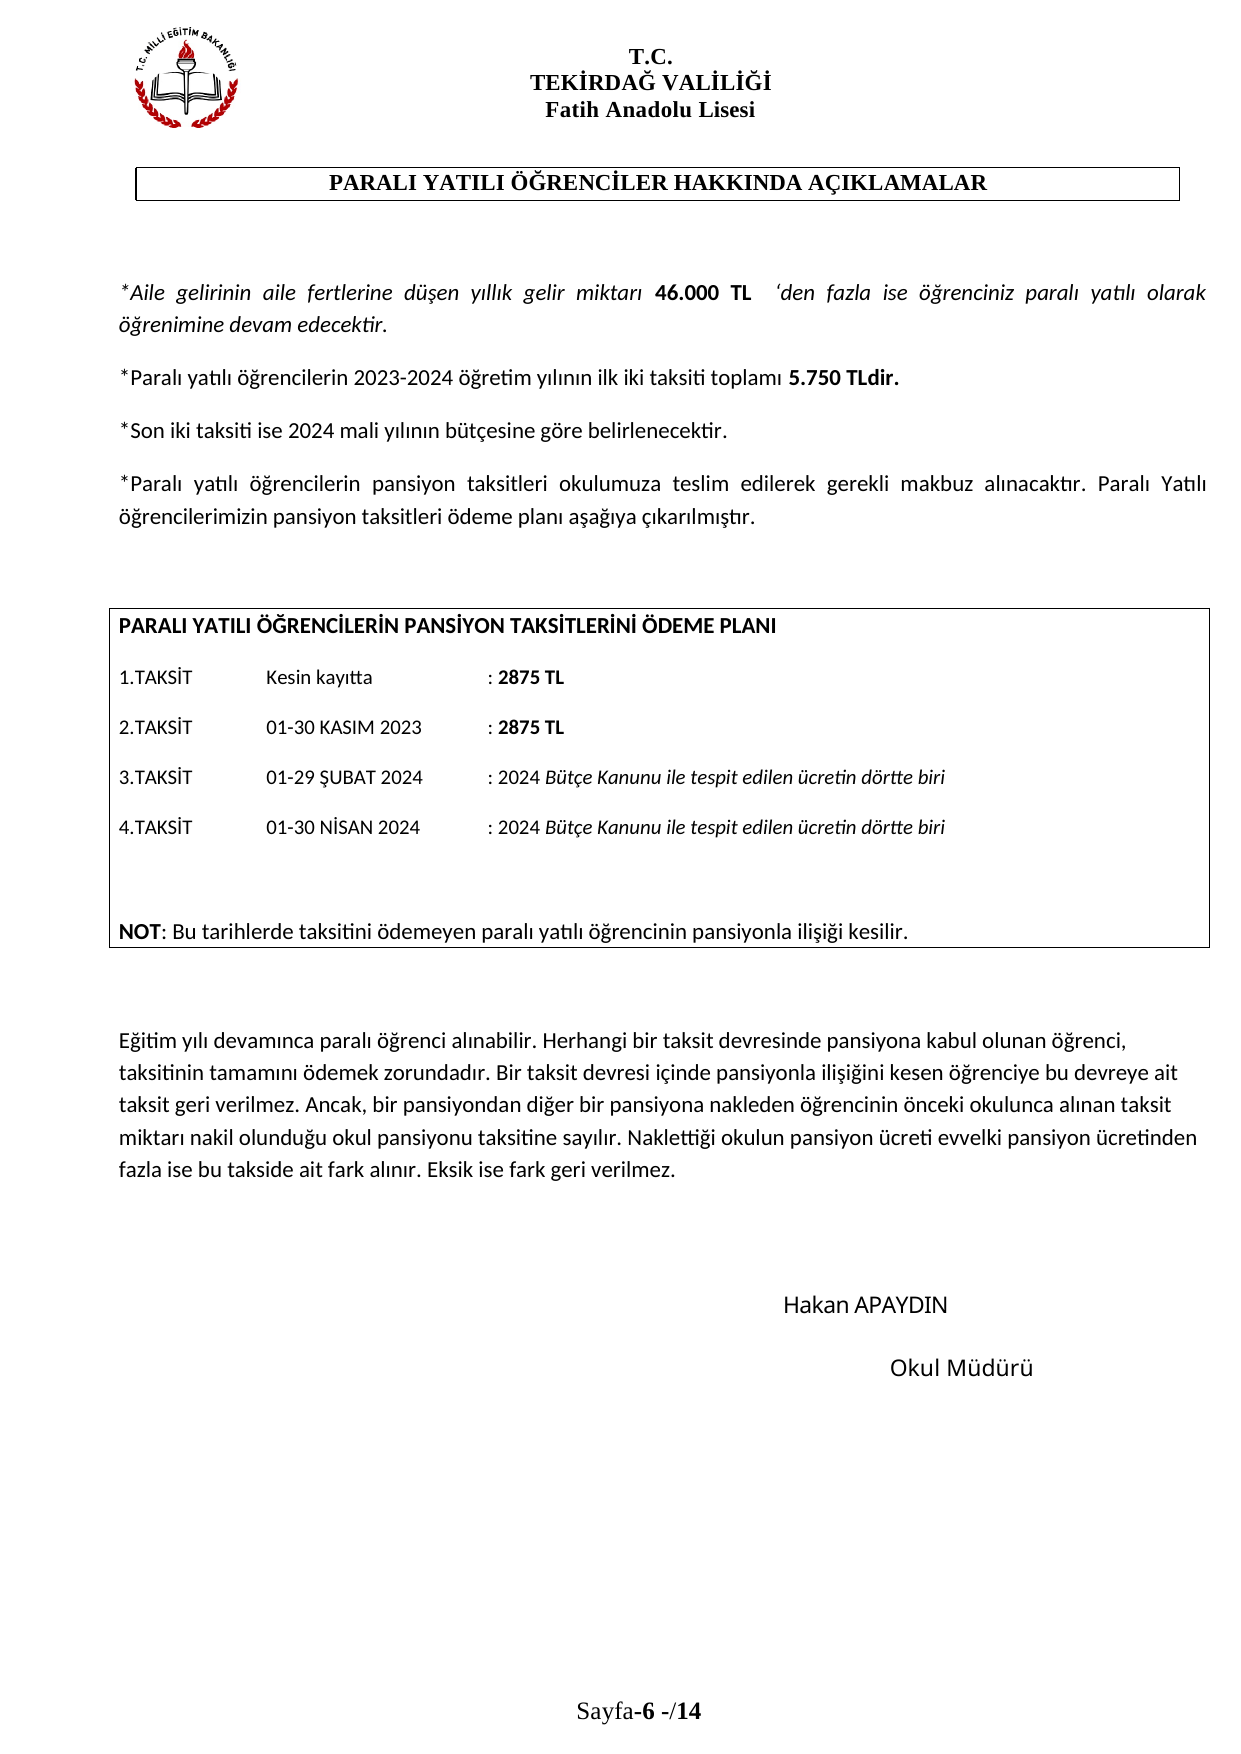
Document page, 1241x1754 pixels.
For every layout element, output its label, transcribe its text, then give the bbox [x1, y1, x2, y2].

text Hakan APAYDIN [119, 1289, 1156, 1321]
text 1.TAKSİT Kesin kayıtta : 2875 TL [110, 661, 1209, 689]
text *Paralı yatılı öğrencilerin pansiyon taksitleri okulumuza teslim edilerek gerekli makbuz alınacaktır. Paralı Yatılı öğrencilerimizin pansiyon taksitleri ödeme planı aşağıya çıkarılmıştır. [119, 469, 1209, 530]
text NOT: Bu tarihlerde taksitini ödemeyen paralı yatılı öğrencinin pansiyonla ilişiği kesilir. [110, 914, 1209, 947]
text *Paralı yatılı öğrencilerin 2023-2024 öğretim yılının ilk iki taksiti toplamı 5.750 TLdir. [119, 363, 1209, 392]
text PARALI YATILI ÖĞRENCİLERİN PANSİYON TAKSİTLERİNİ ÖDEME PLANI [110, 609, 1209, 639]
text PARALI YATILI ÖĞRENCİLER HAKKINDA AÇIKLAMALAR [329, 170, 1211, 196]
text 2.TAKSİT 01-30 KASIM 2023 : 2875 TL [110, 711, 1209, 739]
text 4.TAKSİT 01-30 NİSAN 2024 : 2024 Bütçe Kanunu ile tespit edilen ücretin dörtte biri [110, 811, 1209, 839]
text 3.TAKSİT 01-29 ŞUBAT 2024 : 2024 Bütçe Kanunu ile tespit edilen ücretin dörtte biri [110, 761, 1209, 789]
picture [130, 23, 242, 134]
text *Aile gelirinin aile fertlerine düşen yıllık gelir miktarı 46.000 TL ‘den fazla ise öğrenciniz paralı yatılı olarak öğrenimine devam edecektir. [119, 278, 1209, 338]
text *Son iki taksiti ise 2024 mali yılının bütçesine göre belirlenecektir. [119, 417, 1209, 444]
text Okul Müdürü [119, 1352, 1149, 1383]
text Eğitim yılı devamınca paralı öğrenci alınabilir. Herhangi bir taksit devresinde pansiyona kabul olunan öğrenci, taksitinin tamamını ödemek zorundadır. Bir taksit devresi içinde pansiyonla ilişiğini kesen öğrenciye bu devreye ait taksit geri verilmez. Ancak, bir pansiyondan diğer bir pansiyona nakleden öğrencinin önceki okulunca alınan taksit miktarı nakil olunduğu okul pansiyonu taksitine sayılır. Naklettiği okulun pansiyon ücreti evvelki pansiyon ücretinden fazla ise bu takside ait fark alınır. Eksik ise fark geri verilmez. [119, 1026, 1209, 1183]
